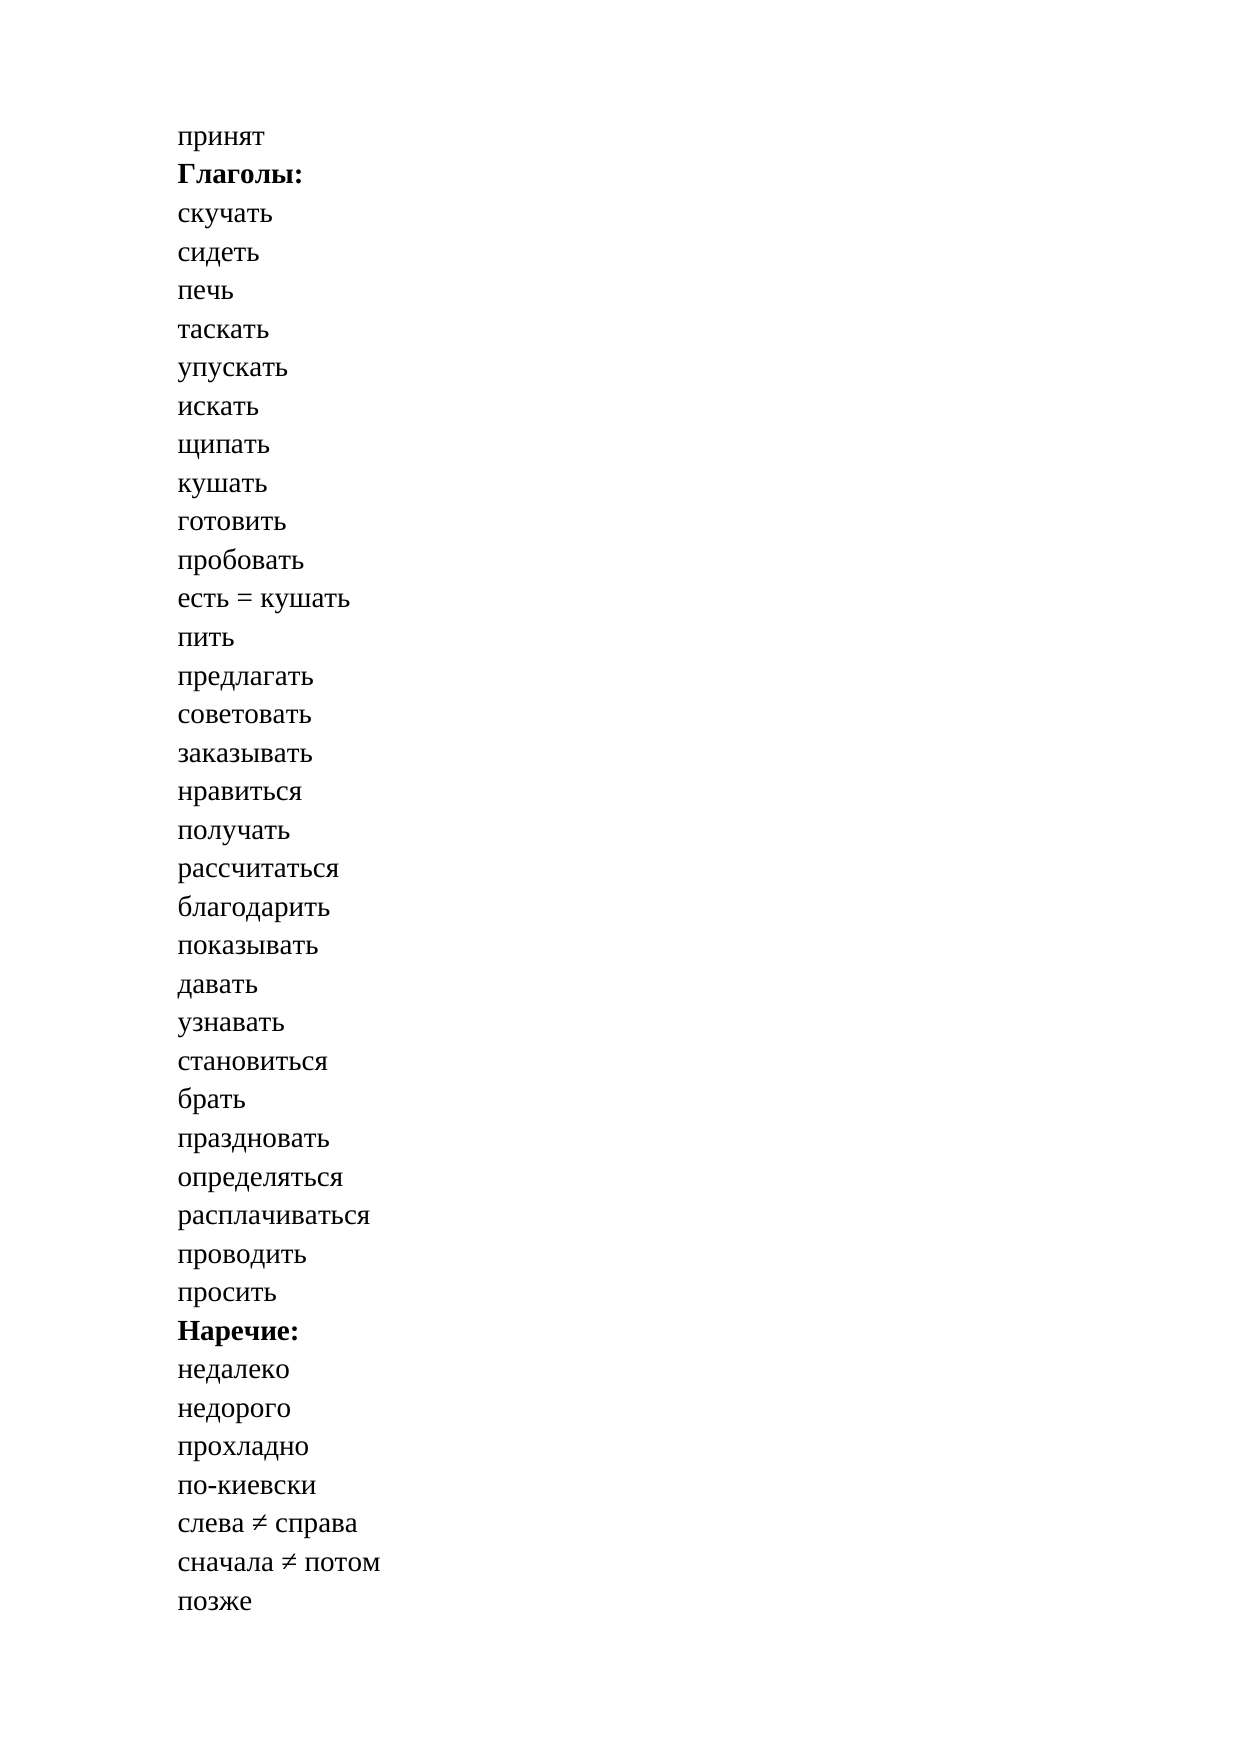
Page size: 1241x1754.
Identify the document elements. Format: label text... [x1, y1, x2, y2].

text недорого [177, 1390, 1152, 1423]
text становиться [177, 1043, 1152, 1077]
text скучать [177, 195, 1152, 229]
text давать [177, 966, 1152, 999]
text праздновать [177, 1120, 1152, 1154]
text предлагать [177, 658, 1152, 691]
text пробовать [177, 542, 1152, 576]
text определяться [177, 1159, 1152, 1192]
text пить [177, 619, 1152, 653]
text брать [177, 1082, 1152, 1115]
text принят [177, 118, 1152, 152]
text сидеть [177, 234, 1152, 267]
text упускать [177, 349, 1152, 383]
text щипать [177, 426, 1152, 460]
text слева ≠ справа [177, 1506, 1152, 1539]
text благодарить [177, 889, 1152, 922]
text есть = кушать [177, 581, 1152, 614]
text по-киевски [177, 1467, 1152, 1501]
text готовить [177, 503, 1152, 537]
text печь [177, 272, 1152, 306]
text искать [177, 388, 1152, 421]
text проводить [177, 1236, 1152, 1269]
text рассчитаться [177, 850, 1152, 884]
text сначала ≠ потом [177, 1544, 1152, 1578]
text позже [177, 1583, 1152, 1616]
text советовать [177, 696, 1152, 730]
text просить [177, 1274, 1152, 1308]
text заказывать [177, 735, 1152, 768]
text узнавать [177, 1004, 1152, 1038]
text расплачиваться [177, 1197, 1152, 1231]
text показывать [177, 927, 1152, 961]
text нравиться [177, 773, 1152, 807]
text Глаголы: [177, 157, 1152, 190]
text прохладно [177, 1428, 1152, 1462]
text Наречие: [177, 1313, 1152, 1346]
text кушать [177, 465, 1152, 498]
text недалеко [177, 1351, 1152, 1385]
text таскать [177, 311, 1152, 344]
text получать [177, 812, 1152, 845]
